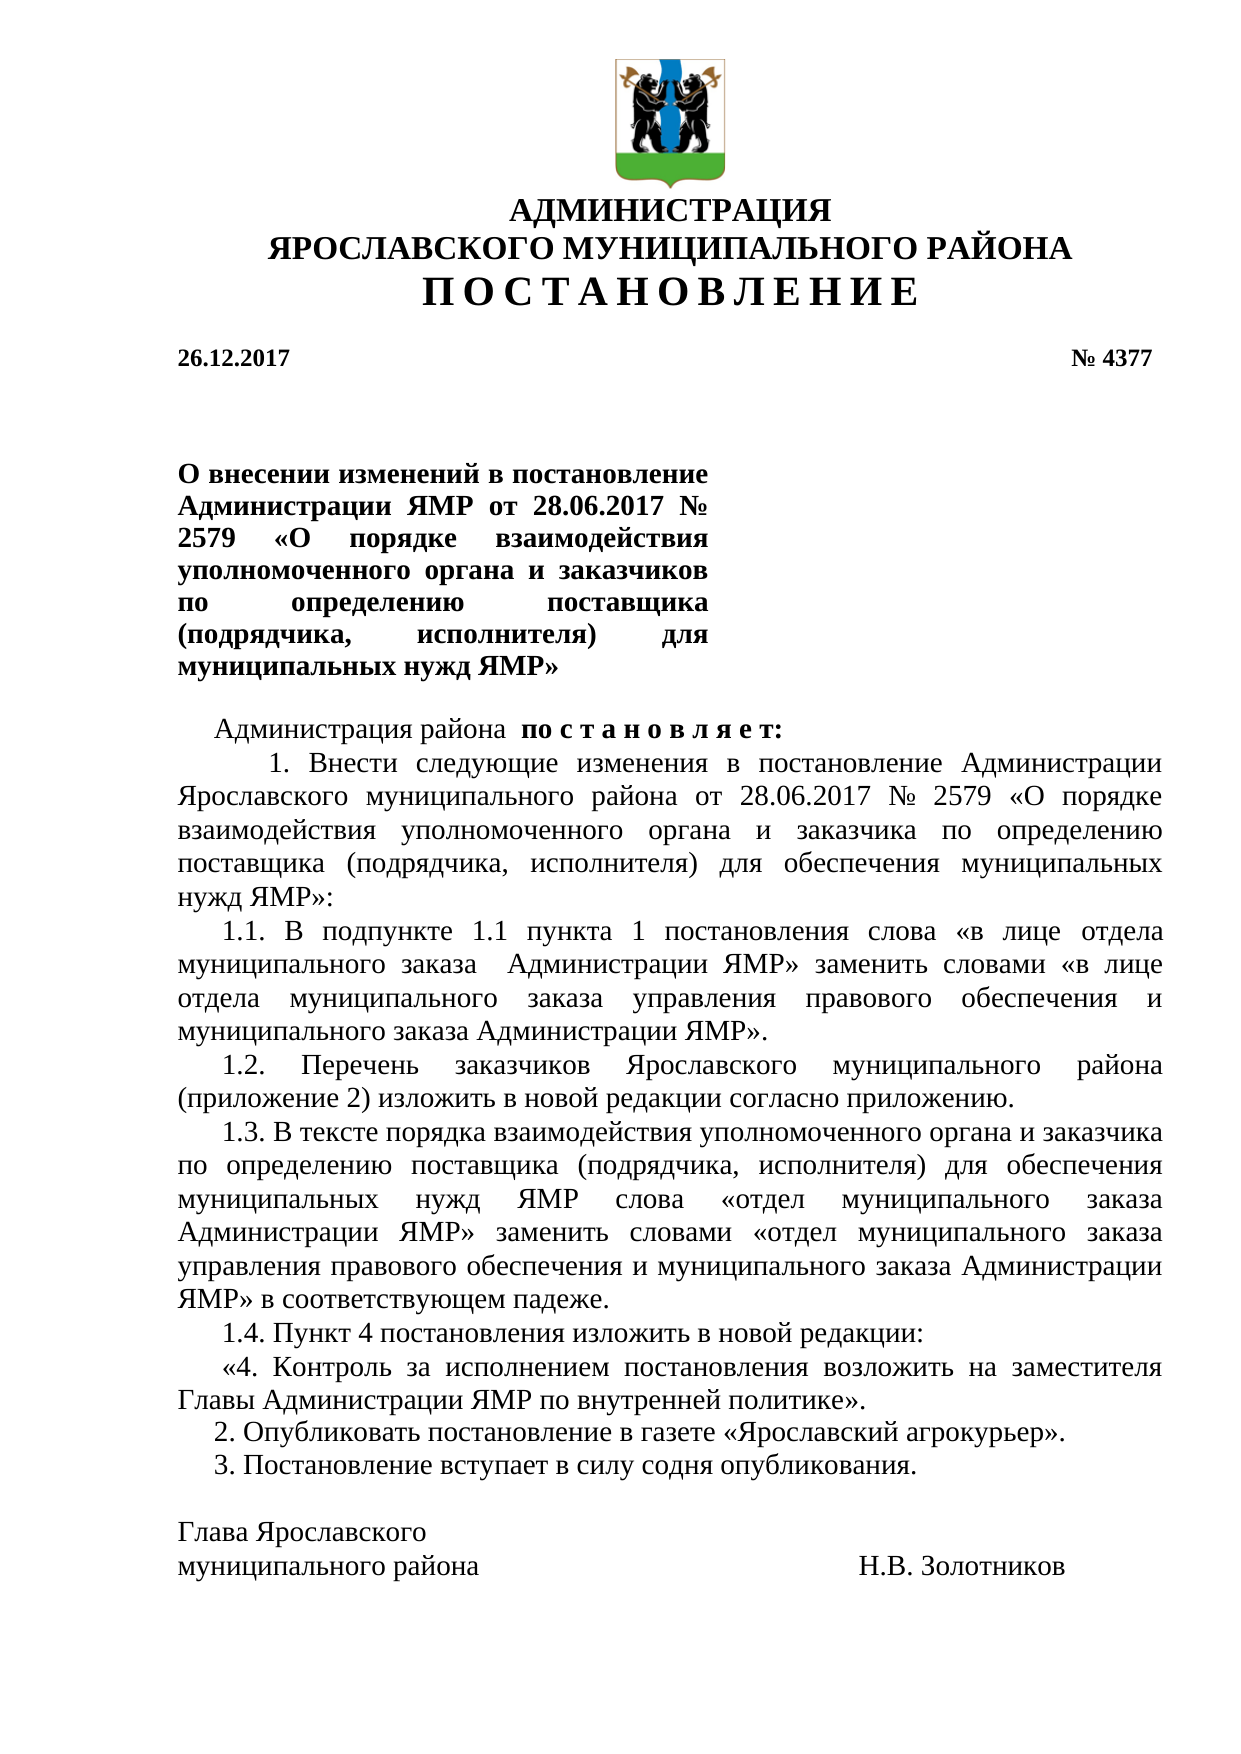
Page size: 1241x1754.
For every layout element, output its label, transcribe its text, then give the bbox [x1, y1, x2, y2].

text муниципального района Н.В. Золотников [177, 1548, 1163, 1582]
text 26.12.2017 № 4377 [177, 343, 1163, 401]
text 1.4. Пункт 4 постановления изложить в новой редакции: [177, 1315, 1163, 1349]
text ЯРОСЛАВСКОГО МУНИЦИПАЛЬНОГО РАЙОНА [177, 228, 1163, 267]
text ПОСТАНОВЛЕНИЕ [177, 267, 1163, 314]
text О внесении изменений в постановление Администрации ЯМР от 28.06.2017 № 2579 «О порядке взаимодействия уполномоченного органа и заказчиков по определению поставщика (подрядчика, исполнителя) для муниципальных нужд ЯМР» [177, 458, 709, 681]
text 1. Внести следующие изменения в постановление Администрации Ярославского муниципального района от 28.06.2017 № 2579 «О порядке взаимодействия уполномоченного органа и заказчика по определению поставщика (подрядчика, исполнителя) для обеспечения муниципальных нужд ЯМР»: [177, 745, 1163, 913]
text 1.2. Перечень заказчиков Ярославского муниципального района (приложение 2) изложить в новой редакции согласно приложению. [177, 1047, 1163, 1114]
text 3. Постановление вступает в силу содня опубликования. [177, 1447, 1163, 1481]
text Глава Ярославского [177, 1514, 1163, 1548]
text 1.3. В тексте порядка взаимодействия уполномоченного органа и заказчика по определению поставщика (подрядчика, исполнителя) для обеспечения муниципальных нужд ЯМР слова «отдел муниципального заказа Администрации ЯМР» заменить словами «отдел муниципального заказа управления правового обеспечения и муниципального заказа Администрации ЯМР» в соответствующем падеже. [177, 1114, 1163, 1315]
text Администрация района по с т а н о в л я е т: [177, 713, 1163, 745]
text 2. Опубликовать постановление в газете «Ярославский агрокурьер». [177, 1416, 1163, 1447]
text 1.1. В подпункте 1.1 пункта 1 постановления слова «в лице отдела муниципального заказа Администрации ЯМР» заменить словами «в лице отдела муниципального заказа управления правового обеспечения и муниципального заказа Администрации ЯМР». [177, 913, 1163, 1047]
text «4. Контроль за исполнением постановления возложить на заместителя Главы Администрации ЯМР по внутренней политике». [177, 1349, 1163, 1416]
picture [615, 59, 726, 190]
text АДМИНИСТРАЦИЯ [177, 190, 1163, 228]
